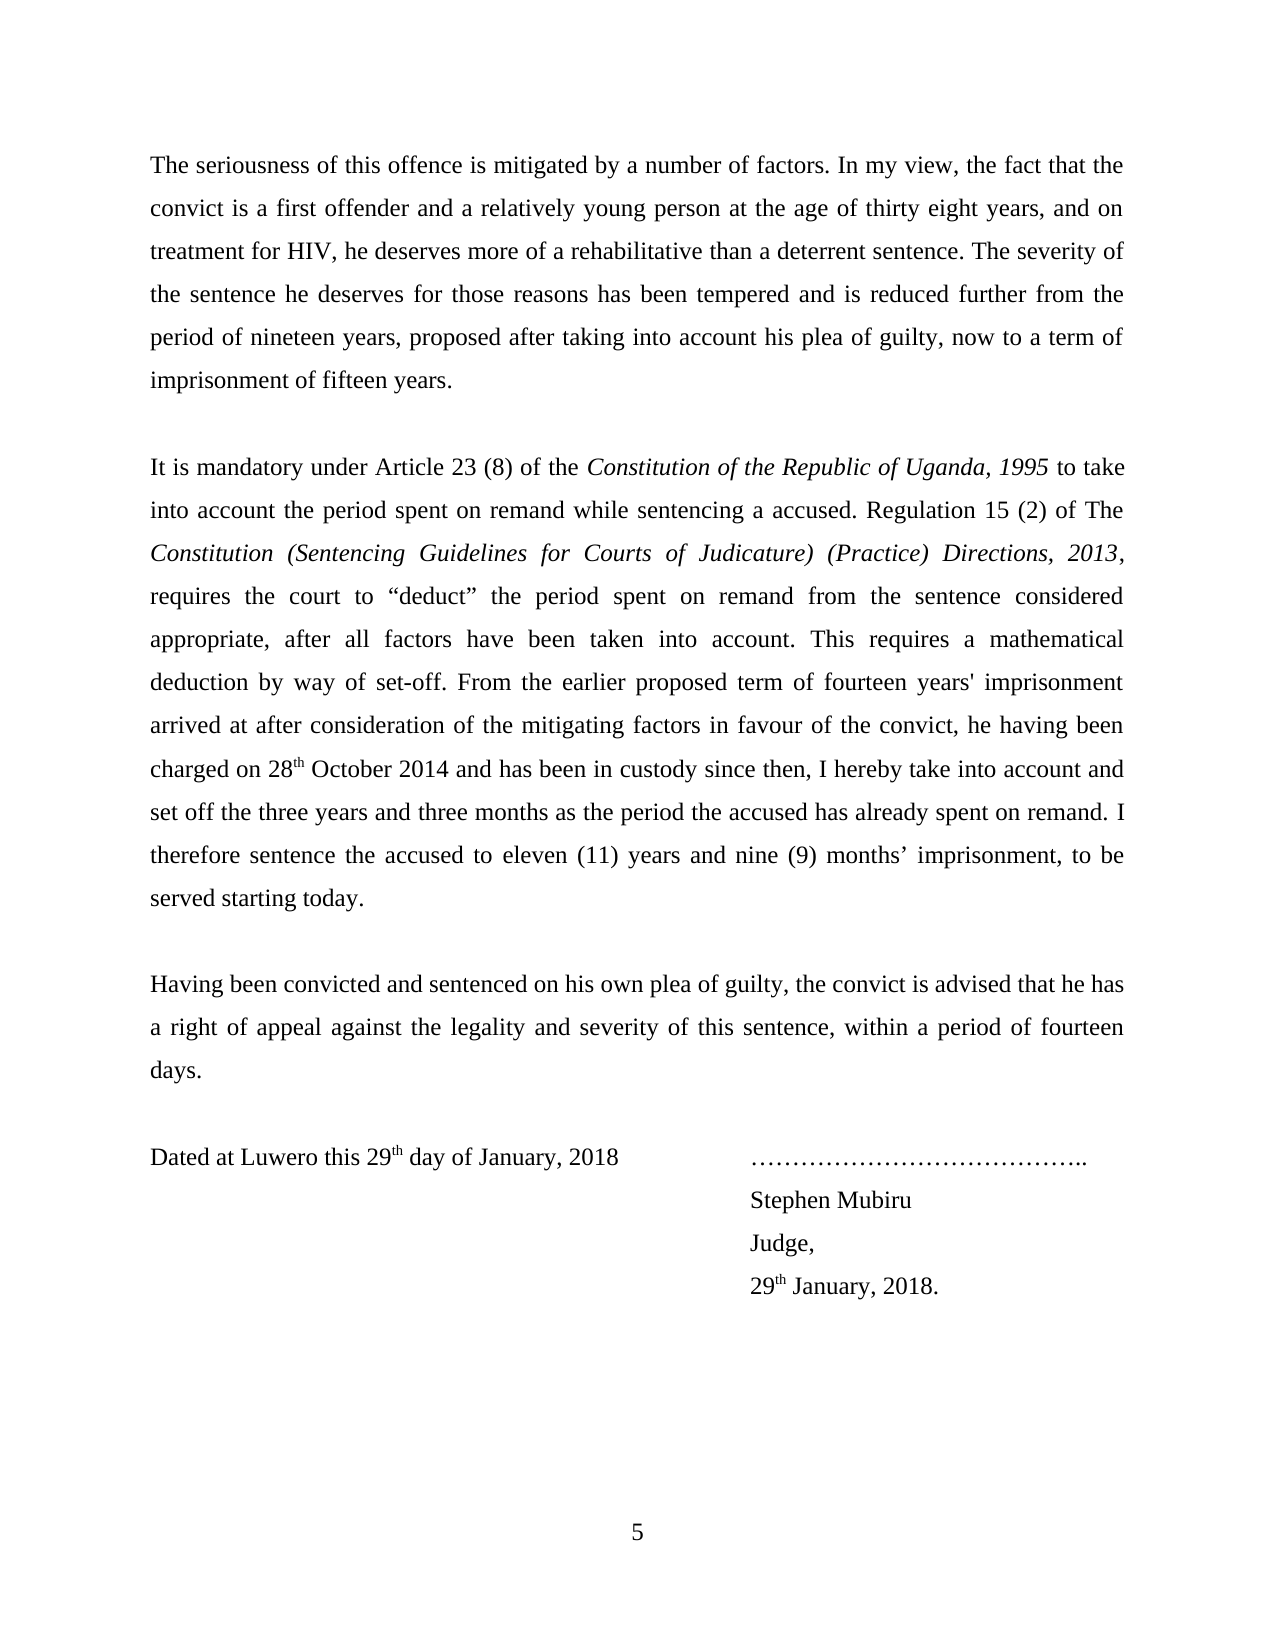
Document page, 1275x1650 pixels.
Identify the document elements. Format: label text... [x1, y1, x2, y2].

text Having been convicted and sentenced on his own plea of guilty, the convict is advised that he has a right of appeal against the legality and severity of this sentence, within a period of fourteen days. [150, 969, 1125, 1084]
text 29th January, 2018. [150, 1271, 1125, 1300]
text Judge, [150, 1228, 1125, 1257]
text It is mandatory under Article 23 (8) of the Constitution of the Republic of Uganda, 1995 to take into account the period spent on remand while sentencing a accused. Regulation 15 (2) of The Constitution (Sentencing Guidelines for Courts of Judicature) (Practice) Directions, 2013, requires the court to “deduct” the period spent on remand from the sentence considered appropriate, after all factors have been taken into account. This requires a mathematical deduction by way of set-off. From the earlier proposed term of fourteen years' imprisonment arrived at after consideration of the mitigating factors in favour of the convict, he having been charged on 28th October 2014 and has been in custody since then, I hereby take into account and set off the three years and three months as the period the accused has already spent on remand. I therefore sentence the accused to eleven (11) years and nine (9) months’ imprisonment, to be served starting today. [150, 452, 1125, 912]
text Stephen Mubiru [150, 1185, 1125, 1214]
text Dated at Luwero this 29th day of January, 2018 ………………………………….. [150, 1142, 1125, 1171]
text The seriousness of this offence is mitigated by a number of factors. In my view, the fact that the convict is a first offender and a relatively young person at the age of thirty eight years, and on treatment for HIV, he deserves more of a rehabilitative than a deterrent sentence. The severity of the sentence he deserves for those reasons has been tempered and is reduced further from the period of nineteen years, proposed after taking into account his plea of guilty, now to a term of imprisonment of fifteen years. [150, 150, 1125, 394]
